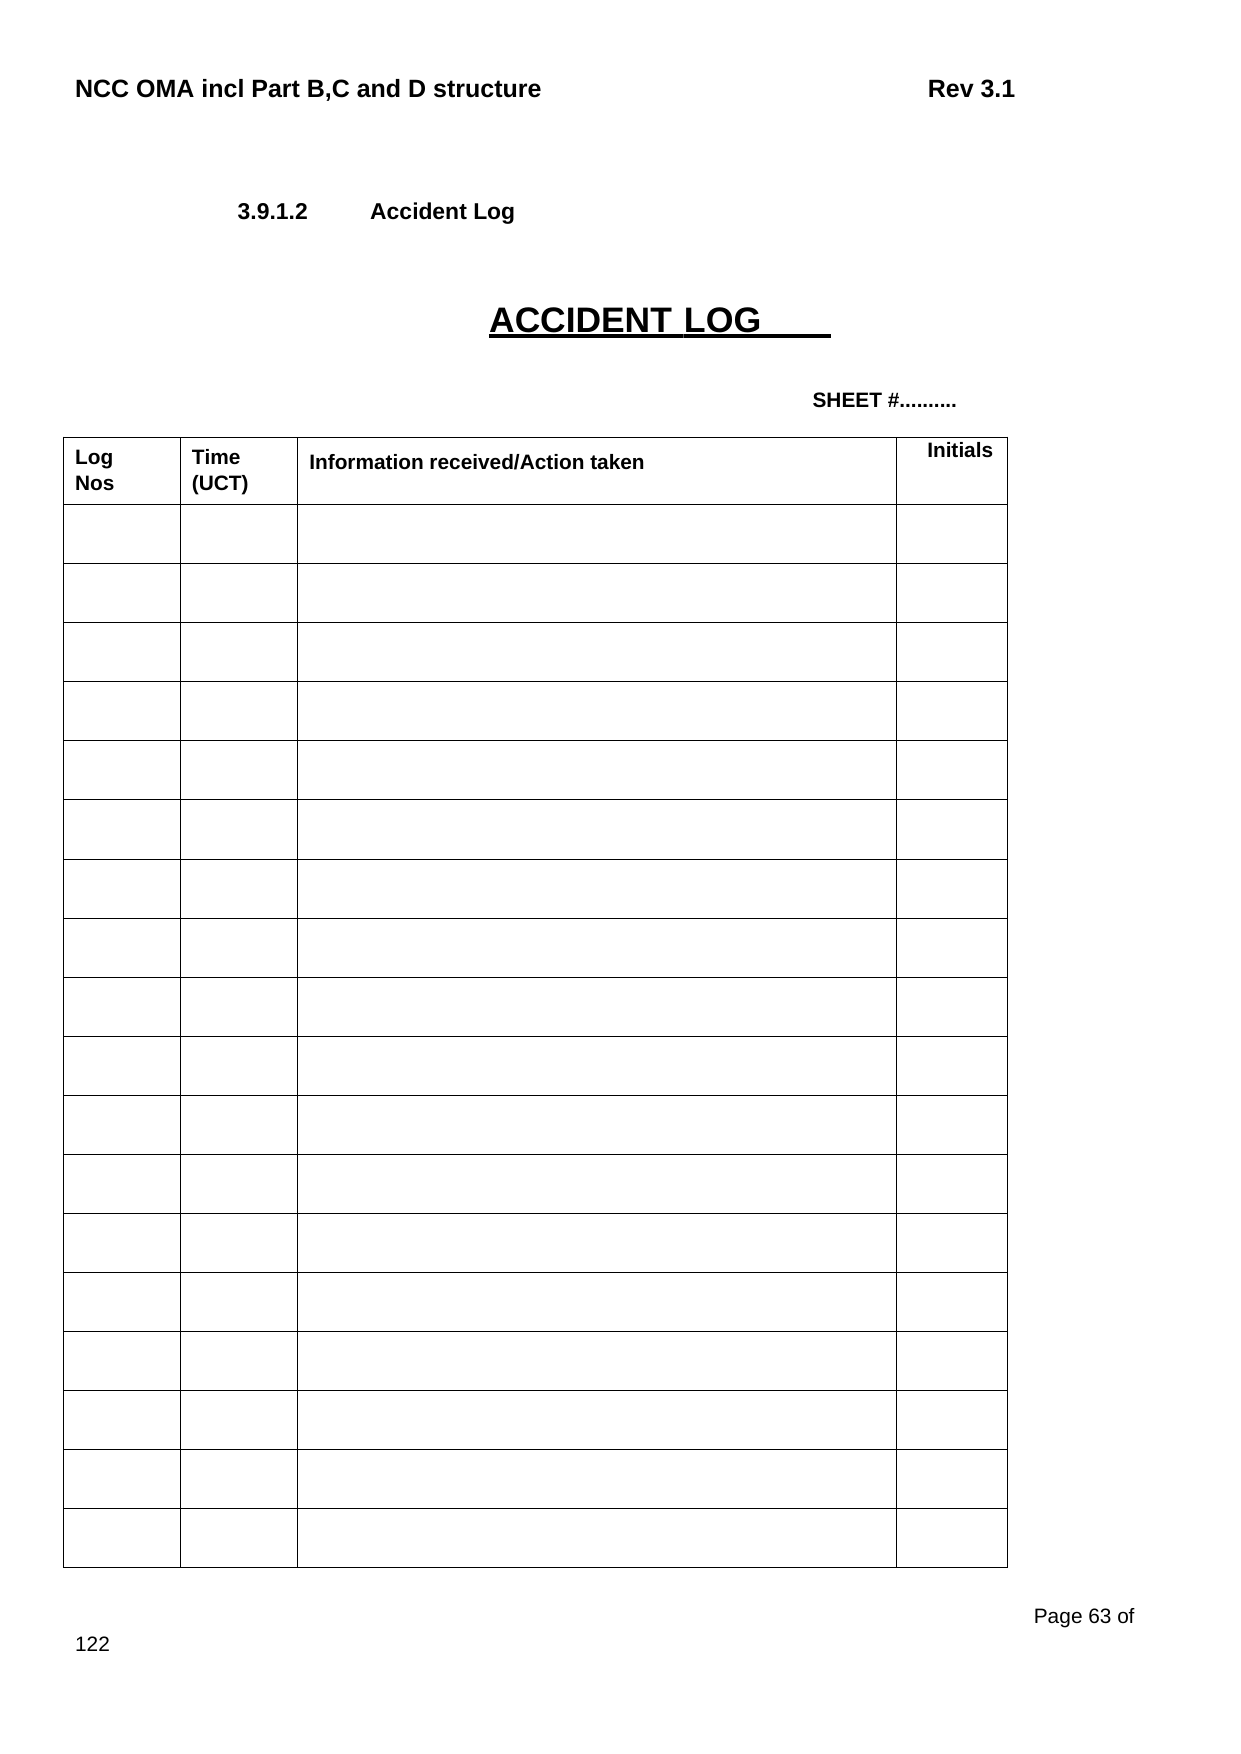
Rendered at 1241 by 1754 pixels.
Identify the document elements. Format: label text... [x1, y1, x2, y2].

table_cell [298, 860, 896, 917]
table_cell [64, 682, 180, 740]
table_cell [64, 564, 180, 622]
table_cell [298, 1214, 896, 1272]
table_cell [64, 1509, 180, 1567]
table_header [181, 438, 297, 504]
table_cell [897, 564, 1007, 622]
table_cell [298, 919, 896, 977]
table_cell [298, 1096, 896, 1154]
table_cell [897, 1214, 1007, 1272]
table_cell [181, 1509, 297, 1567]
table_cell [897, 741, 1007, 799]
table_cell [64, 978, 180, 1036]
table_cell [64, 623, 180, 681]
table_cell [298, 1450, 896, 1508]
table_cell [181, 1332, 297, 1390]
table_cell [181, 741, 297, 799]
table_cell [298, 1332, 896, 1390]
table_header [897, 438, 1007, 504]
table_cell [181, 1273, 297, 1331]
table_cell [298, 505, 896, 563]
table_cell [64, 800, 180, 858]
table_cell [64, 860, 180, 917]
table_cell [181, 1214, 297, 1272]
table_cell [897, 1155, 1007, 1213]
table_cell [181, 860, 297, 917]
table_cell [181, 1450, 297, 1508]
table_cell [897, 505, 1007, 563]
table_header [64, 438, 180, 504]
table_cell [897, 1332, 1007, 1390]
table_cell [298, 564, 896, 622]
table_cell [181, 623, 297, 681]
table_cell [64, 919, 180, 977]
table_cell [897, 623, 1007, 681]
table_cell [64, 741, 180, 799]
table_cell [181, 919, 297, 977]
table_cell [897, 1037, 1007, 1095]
subtitle Accident Log [237, 198, 1165, 224]
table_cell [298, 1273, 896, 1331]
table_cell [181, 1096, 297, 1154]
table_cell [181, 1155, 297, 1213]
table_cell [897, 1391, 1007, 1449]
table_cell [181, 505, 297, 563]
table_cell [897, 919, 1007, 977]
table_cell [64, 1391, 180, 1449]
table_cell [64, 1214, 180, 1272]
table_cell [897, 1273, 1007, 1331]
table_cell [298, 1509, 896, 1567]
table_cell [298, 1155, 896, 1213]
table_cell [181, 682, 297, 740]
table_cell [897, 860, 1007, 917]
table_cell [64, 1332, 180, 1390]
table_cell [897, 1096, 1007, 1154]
text SHEET #.......... [75, 388, 1165, 412]
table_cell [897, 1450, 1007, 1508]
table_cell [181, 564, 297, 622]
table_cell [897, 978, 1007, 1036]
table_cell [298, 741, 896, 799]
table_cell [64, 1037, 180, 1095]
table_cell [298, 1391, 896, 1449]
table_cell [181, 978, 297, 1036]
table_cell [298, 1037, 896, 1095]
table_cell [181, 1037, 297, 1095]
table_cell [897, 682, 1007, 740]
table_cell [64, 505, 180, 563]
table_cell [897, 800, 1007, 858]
text ACCIDENT LOG [77, 301, 1173, 340]
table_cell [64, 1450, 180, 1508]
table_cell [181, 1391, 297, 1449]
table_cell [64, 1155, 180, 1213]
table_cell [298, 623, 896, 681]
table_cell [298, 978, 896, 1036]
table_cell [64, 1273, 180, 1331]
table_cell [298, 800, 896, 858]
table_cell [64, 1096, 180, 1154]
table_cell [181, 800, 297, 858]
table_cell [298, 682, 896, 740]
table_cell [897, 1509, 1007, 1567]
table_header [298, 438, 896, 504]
